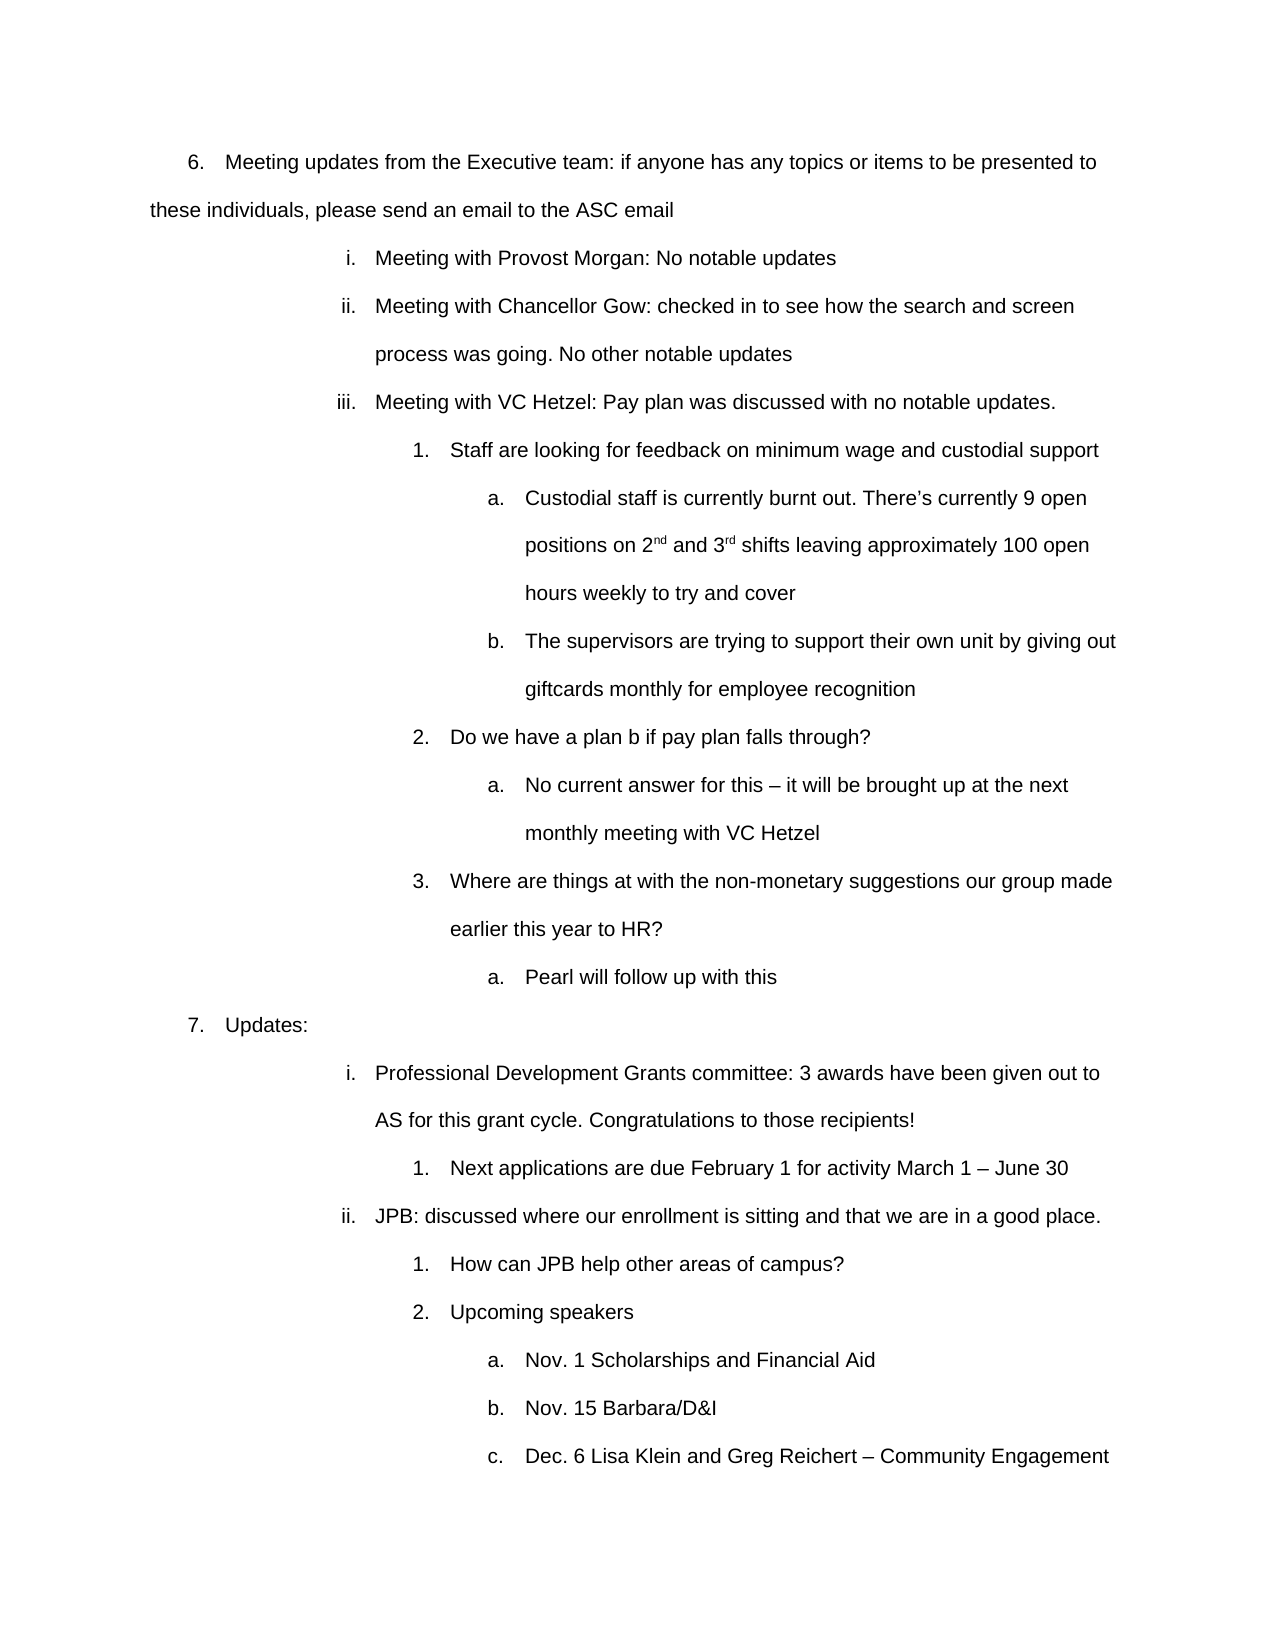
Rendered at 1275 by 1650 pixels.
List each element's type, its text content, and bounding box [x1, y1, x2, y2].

list Next applications are due February 1 for activity March 1 – June 30 [412, 1156, 1125, 1180]
list Meeting with VC Hetzel: Pay plan was discussed with no notable updates. [356, 389, 1125, 413]
list The supervisors are trying to support their own unit by giving out giftcards monthly for employee recognition [487, 629, 1125, 701]
list How can JPB help other areas of campus? [412, 1252, 1125, 1276]
list Dec. 6 Lisa Klein and Greg Reichert – Community Engagement [487, 1444, 1125, 1468]
list Nov. 15 Barbara/D&I [487, 1396, 1125, 1420]
list No current answer for this – it will be brought up at the next monthly meeting with VC Hetzel [487, 773, 1125, 845]
list Meeting updates from the Executive team: if anyone has any topics or items to be presented to these individuals, please send an email to the ASC email [150, 150, 1125, 222]
list Updates: [150, 1012, 1125, 1036]
list Meeting with Provost Morgan: No notable updates [356, 246, 1125, 270]
list JPB: discussed where our enrollment is sitting and that we are in a good place. [356, 1204, 1125, 1228]
list Where are things at with the non-monetary suggestions our group made earlier this year to HR? [412, 869, 1125, 941]
list Nov. 1 Scholarships and Financial Aid [487, 1348, 1125, 1372]
list Pearl will follow up with this [487, 964, 1125, 988]
list Professional Development Grants committee: 3 awards have been given out to AS for this grant cycle. Congratulations to those recipients! [356, 1060, 1125, 1132]
list Staff are looking for feedback on minimum wage and custodial support [412, 437, 1125, 461]
list Custodial staff is currently burnt out. There’s currently 9 open positions on 2nd and 3rd shifts leaving approximately 100 open hours weekly to try and cover [487, 485, 1125, 605]
list Do we have a plan b if pay plan falls through? [412, 725, 1125, 749]
list Upcoming speakers [412, 1300, 1125, 1324]
list Meeting with Chancellor Gow: checked in to see how the search and screen process was going. No other notable updates [356, 294, 1125, 366]
